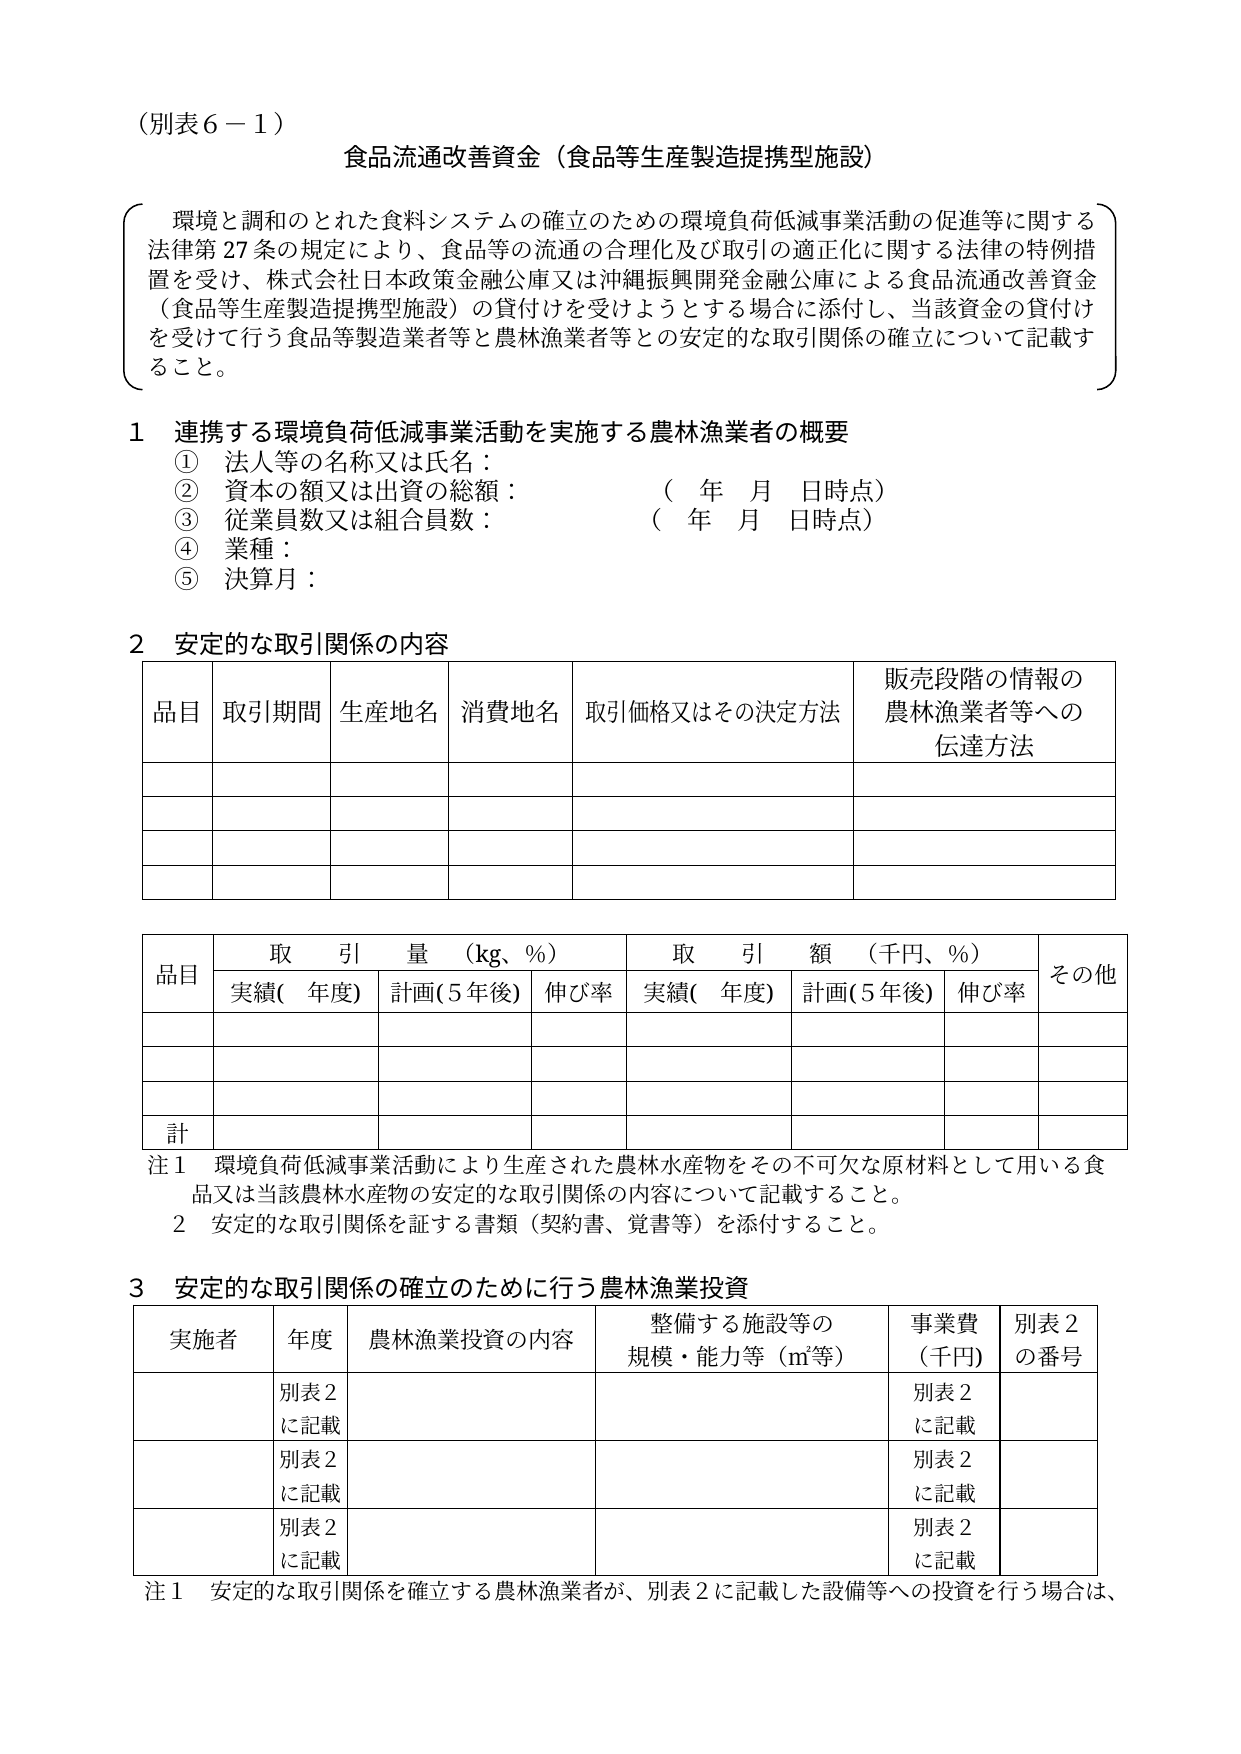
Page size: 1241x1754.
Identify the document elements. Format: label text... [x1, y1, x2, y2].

table_cell 伸び率 [532, 971, 626, 1012]
text ④ 業種： [124, 536, 1107, 565]
table_cell [627, 1082, 791, 1115]
table_cell [1039, 1013, 1127, 1046]
text ③ 従業員数又は組合員数： （ 年 月 日時点） [124, 506, 1107, 536]
text ３ 安定的な取引関係の確立のために行う農林漁業投資 [124, 1271, 1107, 1304]
text １ 連携する環境負荷低減事業活動を実施する農林漁業者の概要 [124, 415, 1107, 448]
table_cell [1039, 1116, 1127, 1149]
table_cell [143, 1013, 213, 1046]
table_header 整備する施設等の 規模・能力等（㎡等） [596, 1306, 888, 1372]
table_cell [792, 1082, 944, 1115]
table_cell [213, 866, 330, 899]
table_cell 別表２ に記載 [889, 1509, 999, 1575]
table_header 事業費 （千円) [889, 1306, 999, 1372]
table_cell [792, 1047, 944, 1081]
table_cell [331, 866, 448, 899]
text 食品流通改善資金（食品等生産製造提携型施設） [124, 140, 1107, 173]
table_cell [331, 763, 448, 796]
text ２ 安定的な取引関係を証する書類（契約書、覚書等）を添付すること。 [124, 1209, 1107, 1238]
table_cell [134, 1441, 273, 1508]
table_cell [945, 1116, 1038, 1149]
text （別表６－１） [124, 106, 1107, 140]
table_cell 別表２ に記載 [889, 1373, 999, 1440]
table_header 取引価格又はその決定方法 [573, 662, 853, 762]
table_cell 別表２ に記載 [274, 1373, 347, 1440]
table_header 取 引 量 （kg、％） [214, 935, 626, 970]
table_cell 別表２ に記載 [274, 1509, 347, 1575]
text ② 資本の額又は出資の総額： （ 年 月 日時点） [124, 477, 1107, 506]
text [144, 1576, 1107, 1606]
table_cell [348, 1373, 595, 1440]
table_cell [792, 1013, 944, 1046]
text ⑤ 決算月： [124, 565, 1107, 594]
text ① 法人等の名称又は氏名： [124, 448, 1107, 477]
table_cell [449, 797, 572, 830]
table_header 実施者 [134, 1306, 273, 1372]
table_cell [1039, 1082, 1127, 1115]
table_cell [532, 1047, 626, 1081]
table_header 取引期間 [213, 662, 330, 762]
table_cell [596, 1509, 888, 1575]
table_cell [379, 1082, 531, 1115]
table_cell [945, 1047, 1038, 1081]
text 環境と調和のとれた食料システムの確立のための環境負荷低減事業活動の促進等に関する法律第27条の規定により、食品等の流通の合理化及び取引の適正化に関する法律の特例措置を受け、株式会社日本政策金融公庫又は沖縄振興開発金融公庫による食品流通改善資金（食品等生産製造提携型施設）の貸付けを受けようとする場合に添付し、当該資金の貸付けを受けて行う食品等製造業者等と農林漁業者等との安定的な取引関係の確立について記載すること。 [148, 206, 1097, 381]
table_cell [854, 831, 1115, 865]
table_cell 実績( 年度) [627, 971, 791, 1012]
table_cell [945, 1082, 1038, 1115]
table_cell 実績( 年度) [214, 971, 378, 1012]
table_cell [1001, 1441, 1097, 1508]
table_cell [379, 1013, 531, 1046]
table_cell [213, 831, 330, 865]
table_cell 別表２ に記載 [274, 1441, 347, 1508]
table_cell [1039, 1047, 1127, 1081]
table_cell 計画(５年後) [379, 971, 531, 1012]
table_header 販売段階の情報の 農林漁業者等への 伝達方法 [854, 662, 1115, 762]
table_cell [573, 797, 853, 830]
table_cell [449, 831, 572, 865]
table_cell [573, 763, 853, 796]
table_cell [331, 831, 448, 865]
table_header 品目 [143, 662, 212, 762]
table_cell [379, 1116, 531, 1149]
table_cell [854, 763, 1115, 796]
table_cell [348, 1509, 595, 1575]
table_cell [573, 866, 853, 899]
table_cell [532, 1013, 626, 1046]
table_cell [596, 1373, 888, 1440]
table_header 農林漁業投資の内容 [348, 1306, 595, 1372]
table_cell [143, 831, 212, 865]
table_header 消費地名 [449, 662, 572, 762]
table_cell [214, 1047, 378, 1081]
table_cell [331, 797, 448, 830]
table_cell [134, 1373, 273, 1440]
table_cell [532, 1082, 626, 1115]
table_cell [143, 1047, 213, 1081]
table_cell 計画(５年後) [792, 971, 944, 1012]
table_cell [213, 763, 330, 796]
table_cell [214, 1013, 378, 1046]
table_cell [573, 831, 853, 865]
table_cell [792, 1116, 944, 1149]
table_cell [143, 763, 212, 796]
table_header 取 引 額 （千円、％） [627, 935, 1038, 970]
table_cell [627, 1116, 791, 1149]
table_cell [532, 1116, 626, 1149]
table_cell [134, 1509, 273, 1575]
table_cell [854, 866, 1115, 899]
table_cell [213, 797, 330, 830]
table_cell [379, 1047, 531, 1081]
table_header 別表２ の番号 [1001, 1306, 1097, 1372]
table_cell [143, 866, 212, 899]
table_cell 伸び率 [945, 971, 1038, 1012]
table_cell [143, 1082, 213, 1115]
table_cell [348, 1441, 595, 1508]
table_cell [596, 1441, 888, 1508]
table_cell [854, 797, 1115, 830]
table_cell [214, 1082, 378, 1115]
table_header 年度 [274, 1306, 347, 1372]
table_cell [449, 866, 572, 899]
text ２ 安定的な取引関係の内容 [124, 627, 1107, 661]
table_cell [627, 1013, 791, 1046]
text 注１ 環境負荷低減事業活動により生産された農林水産物をその不可欠な原材料として用いる食品又は当該農林水産物の安定的な取引関係の内容について記載すること。 [147, 1150, 1107, 1209]
table_cell [627, 1047, 791, 1081]
table_cell [449, 763, 572, 796]
table_header その他 [1039, 935, 1127, 1012]
table_header 品目 [143, 935, 213, 1012]
table_cell 計 [143, 1116, 213, 1149]
table_cell [214, 1116, 378, 1149]
table_cell [945, 1013, 1038, 1046]
table_cell [143, 797, 212, 830]
table_cell [1001, 1373, 1097, 1440]
table_header 生産地名 [331, 662, 448, 762]
table_cell 別表２ に記載 [889, 1441, 999, 1508]
table_cell [1001, 1509, 1097, 1575]
